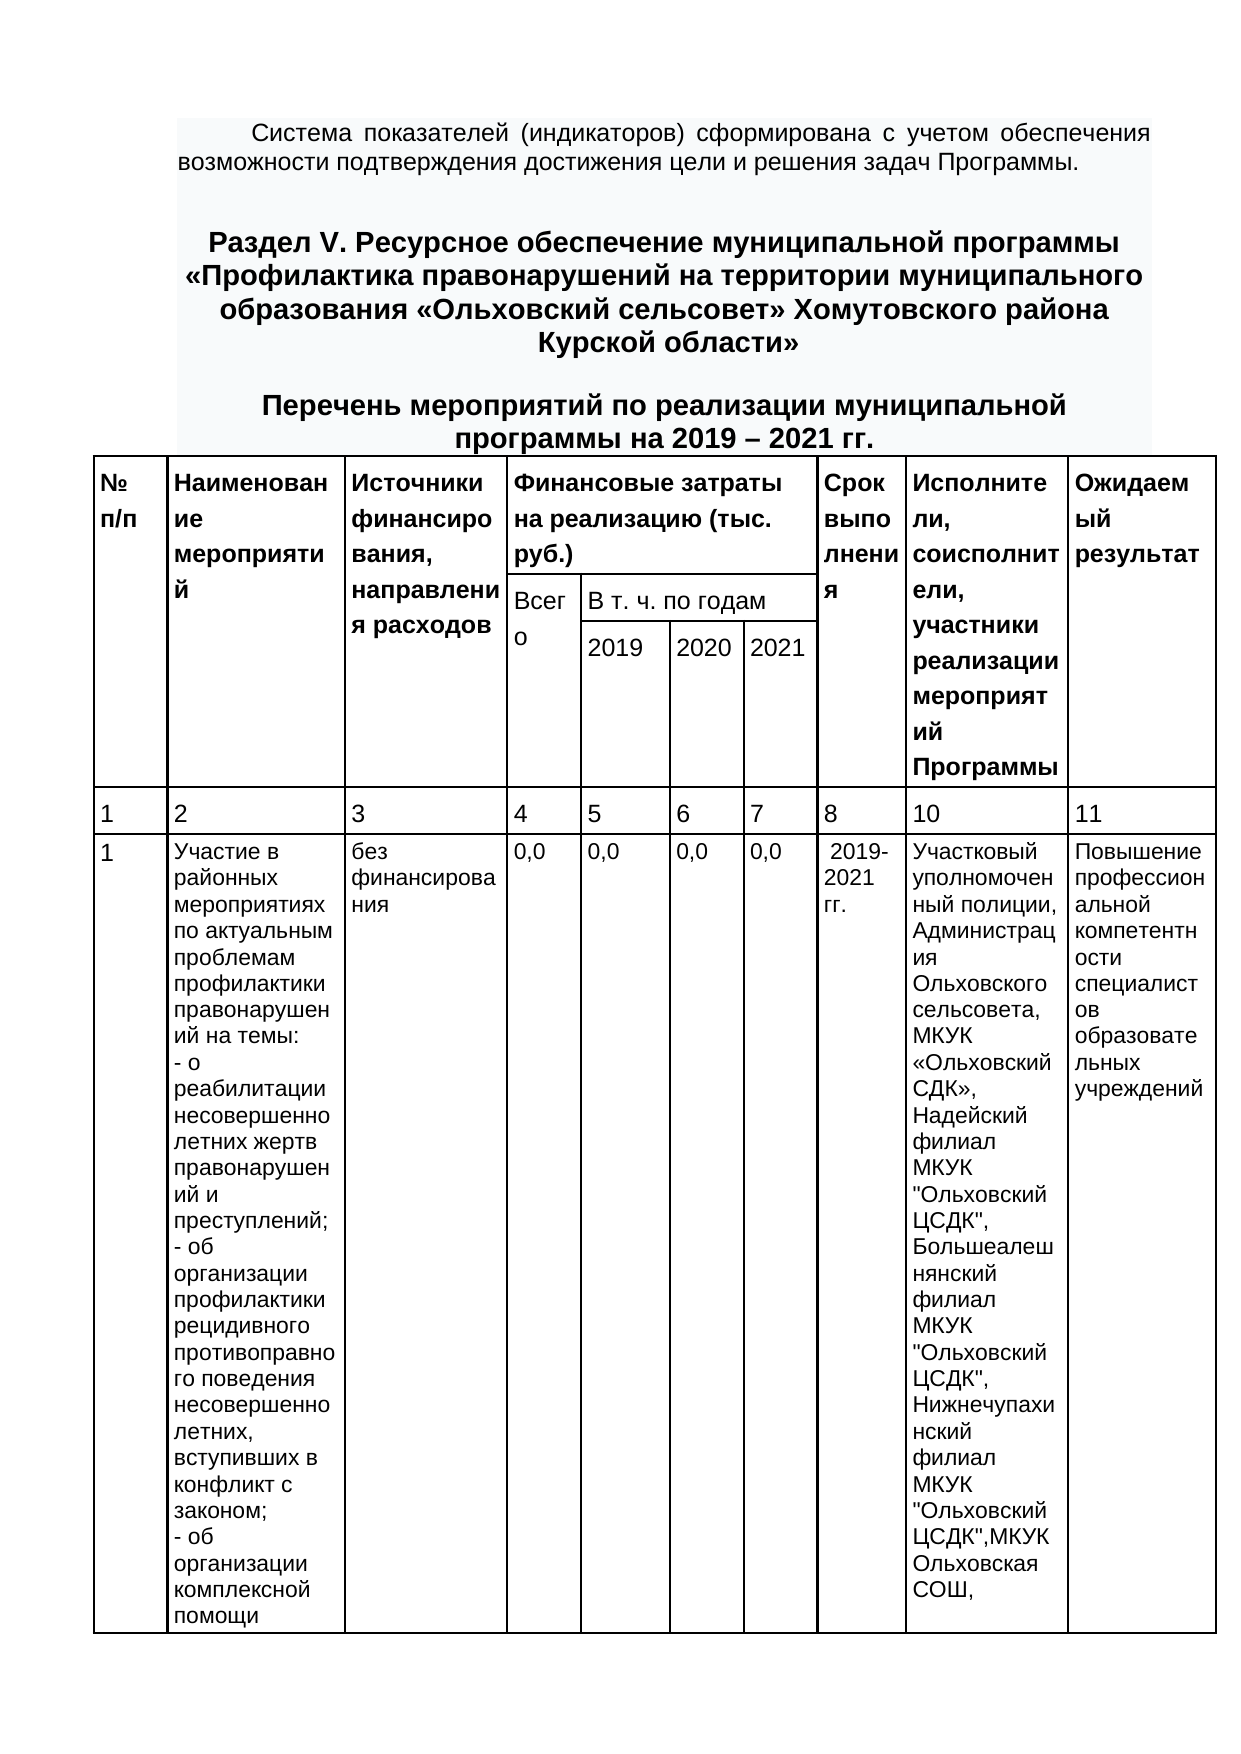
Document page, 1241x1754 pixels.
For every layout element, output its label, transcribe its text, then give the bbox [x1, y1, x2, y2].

table_header Ожидаемый результат [1069, 457, 1215, 786]
table_cell 0,0 [508, 835, 580, 1632]
table_cell 5 [582, 788, 669, 833]
table_header № п/п [95, 457, 166, 786]
table_cell 1 [95, 788, 166, 833]
table_cell 3 [346, 788, 506, 833]
table_cell 2019 [582, 622, 669, 786]
table_header Источники финансирования, направления расходов [346, 457, 506, 786]
table_cell 8 [819, 788, 905, 833]
table_cell В т. ч. по годам [582, 575, 816, 620]
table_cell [169, 835, 344, 1632]
table_header Срок выполнения [819, 457, 905, 786]
table_header Исполнители, соисполнители, участники реализации мероприятий Программы [907, 457, 1067, 786]
text Система показателей (индикаторов) сформирована с учетом обеспечения возможности подтверждения достижения цели и решения задач Программы. [177, 118, 1152, 176]
table_cell без финансирования [346, 835, 506, 1632]
table_cell 0,0 [671, 835, 743, 1632]
table_cell Всего [508, 575, 580, 786]
table_cell 10 [907, 788, 1067, 833]
table_cell 2 [169, 788, 344, 833]
table_cell 6 [671, 788, 743, 833]
table_cell 11 [1069, 788, 1215, 833]
table_cell 1 [95, 835, 166, 1632]
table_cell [907, 835, 1067, 1632]
table_cell 2019-2021 гг. [819, 835, 905, 1632]
table_cell 0,0 [745, 835, 816, 1632]
table_header Наименование мероприятий [169, 457, 344, 786]
table_header Финансовые затраты на реализацию (тыс. руб.) [508, 457, 816, 573]
table_cell 7 [745, 788, 816, 833]
table_cell 2020 [671, 622, 743, 786]
table_cell 4 [508, 788, 580, 833]
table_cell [1069, 835, 1215, 1632]
table_cell 2021 [745, 622, 816, 786]
text Курской области» [177, 325, 1152, 359]
text Раздел V. Ресурсное обеспечение муниципальной программы «Профилактика правонарушений на территории муниципального образования «Ольховский сельсовет» Хомутовского района [177, 225, 1152, 325]
text Перечень мероприятий по реализации муниципальной программы на 2019 – 2021 гг. [177, 388, 1152, 455]
table_cell 0,0 [582, 835, 669, 1632]
